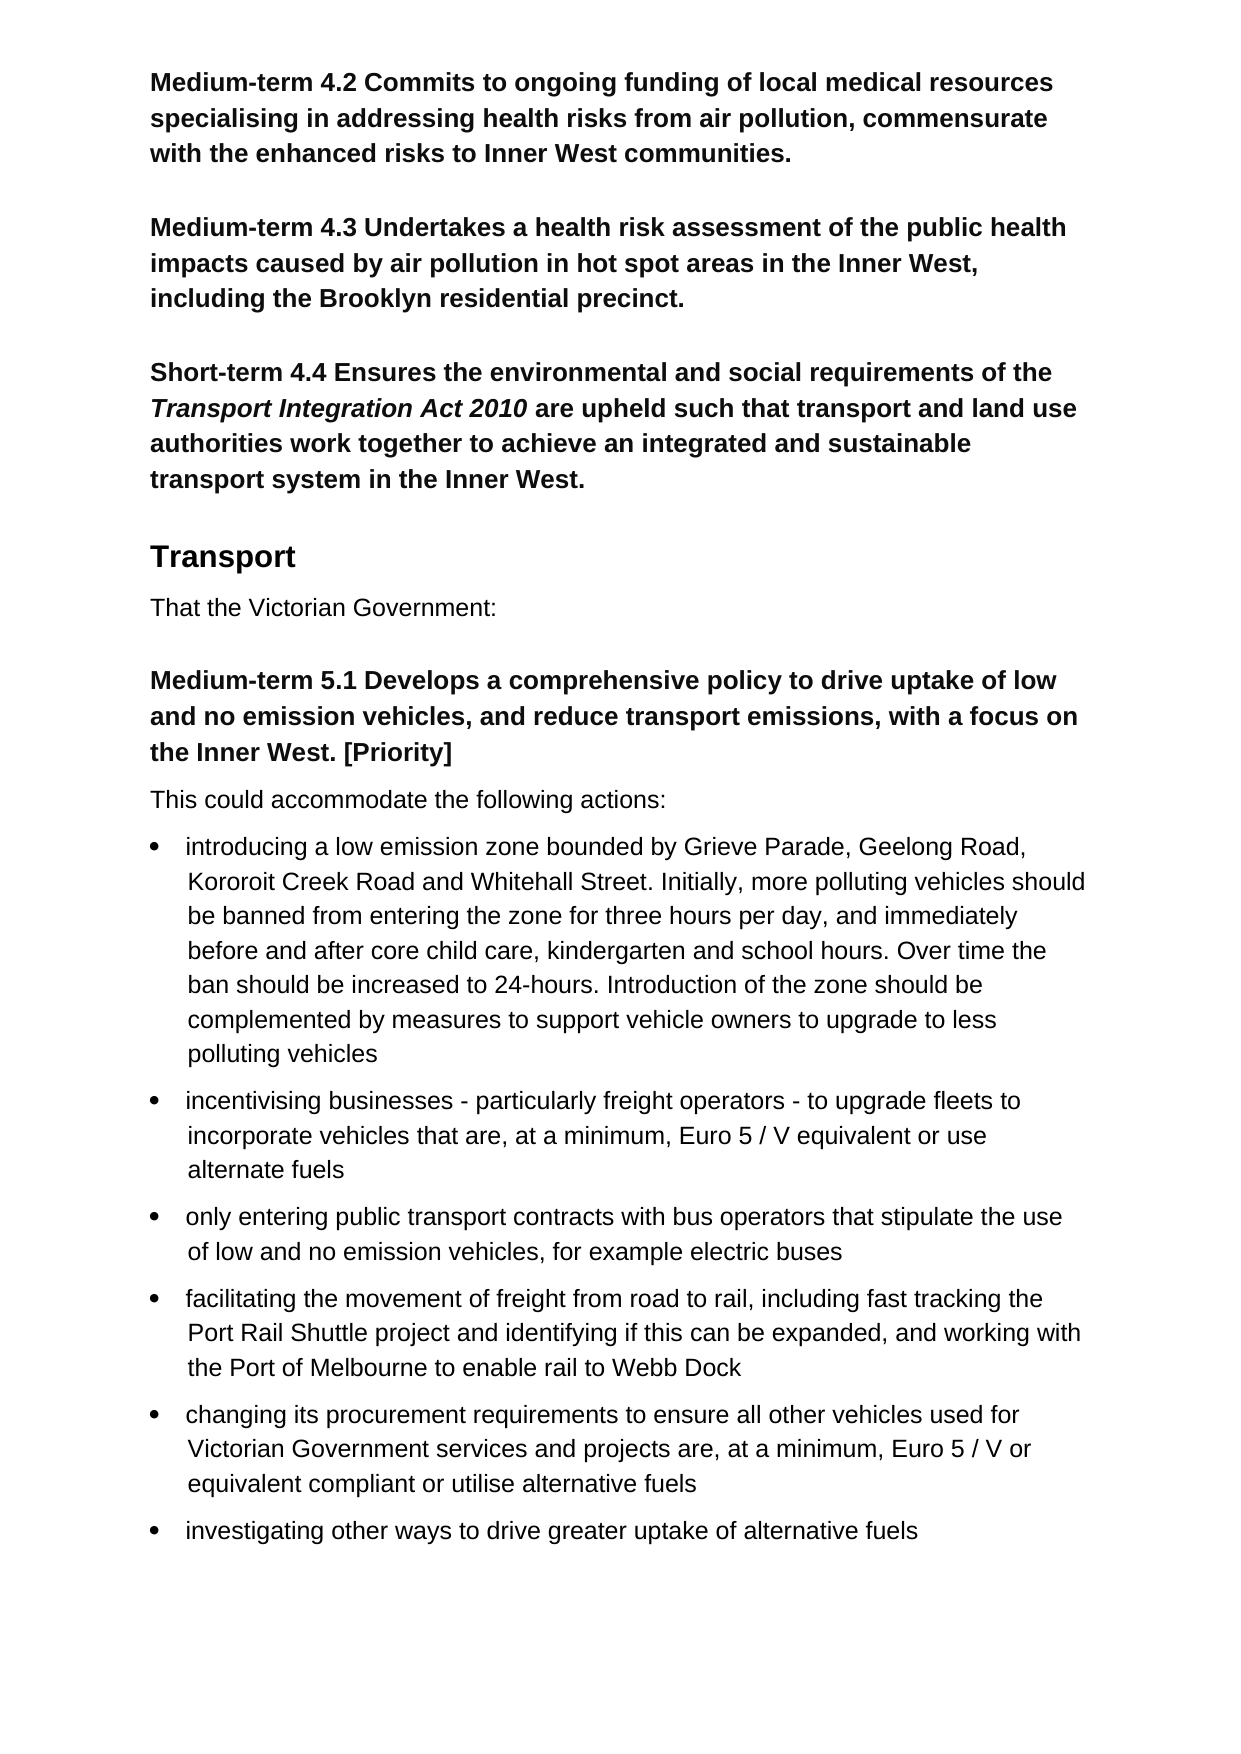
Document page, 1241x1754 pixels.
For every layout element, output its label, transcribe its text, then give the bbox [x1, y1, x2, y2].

text This could accommodate the following actions: [150, 785, 1090, 814]
list introducing a low emission zone bounded by Grieve Parade, Geelong Road, Kororoit Creek Road and Whitehall Street. Initially, more polluting vehicles should be banned from entering the zone for three hours per day, and immediately before and after core child care, kindergarten and school hours. Over time the ban should be increased to 24-hours. Introduction of the zone should be complemented by measures to support vehicle owners to upgrade to less polluting vehicles [150, 832, 1090, 1068]
subtitle Medium-term 5.1 Develops a comprehensive policy to drive uptake of low and no emission vehicles, and reduce transport emissions, with a focus on the Inner West. [Priority] [150, 665, 1090, 767]
subtitle Transport [150, 538, 1090, 574]
list investigating other ways to drive greater uptake of alternative fuels [150, 1516, 1090, 1545]
list facilitating the movement of freight from road to rail, including fast tracking the Port Rail Shuttle project and identifying if this can be expanded, and working with the Port of Melbourne to enable rail to Webb Dock [150, 1284, 1090, 1382]
subtitle Medium-term 4.3 Undertakes a health risk assessment of the public health impacts caused by air pollution in hot spot areas in the Inner West, including the Brooklyn residential precinct. [150, 212, 1090, 313]
subtitle Short-term 4.4 Ensures the environmental and social requirements of the Transport Integration Act 2010 are upheld such that transport and land use authorities work together to achieve an integrated and sustainable transport system in the Inner West. [150, 357, 1090, 494]
list only entering public transport contracts with bus operators that stipulate the use of low and no emission vehicles, for example electric buses [150, 1202, 1090, 1266]
text That the Victorian Government: [150, 593, 1090, 622]
list changing its procurement requirements to ensure all other vehicles used for Victorian Government services and projects are, at a minimum, Euro 5 / V or equivalent compliant or utilise alternative fuels [150, 1400, 1090, 1498]
list incentivising businesses - particularly freight operators - to upgrade fleets to incorporate vehicles that are, at a minimum, Euro 5 / V equivalent or use alternate fuels [150, 1086, 1090, 1184]
subtitle Medium-term 4.2 Commits to ongoing funding of local medical resources specialising in addressing health risks from air pollution, commensurate with the enhanced risks to Inner West communities. [150, 67, 1090, 168]
